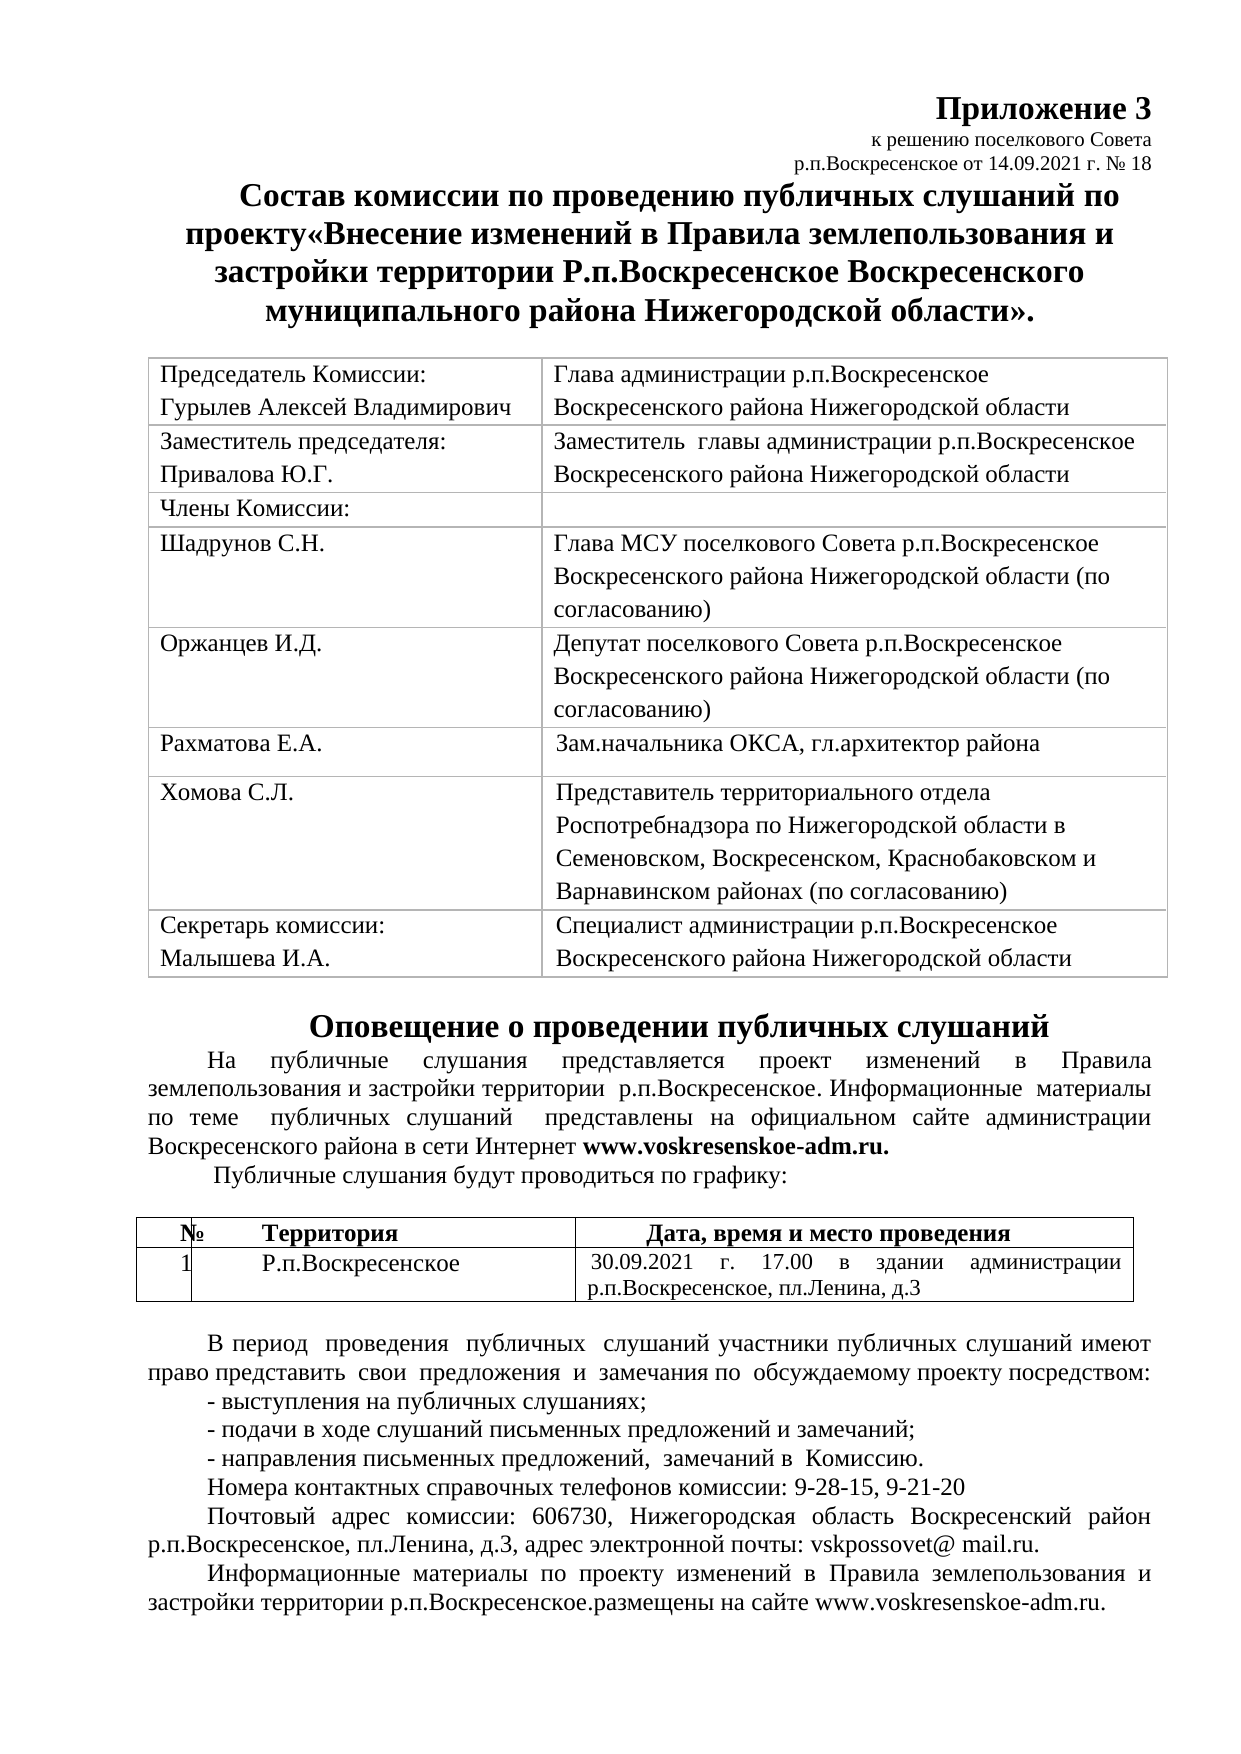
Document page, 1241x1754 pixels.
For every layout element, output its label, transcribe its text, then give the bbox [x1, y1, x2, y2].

text Информационные материалы по проекту изменений в Правила землепользования и застройки территории р.п.Воскресенское.размещены на сайте www.voskresenskoe-adm.ru. [148, 1558, 1152, 1616]
table_cell Заместитель главы администрации р.п.Воскресенское Воскресенского района Нижегородской области [543, 424, 1167, 492]
table_header № [137, 1218, 191, 1247]
table_cell 30.09.2021 г. 17.00 в здании администрации р.п.Воскресенское, пл.Ленина, д.3 [576, 1248, 1133, 1301]
text Почтовый адрес комиссии: 606730, Нижегородская область Воскресенский район р.п.Воскресенское, пл.Ленина, д.3, адрес электронной почты: vskpossovet@ mail.ru. [148, 1501, 1152, 1558]
text р.п.Воскресенское от 14.09.2021 г. № 18 [148, 151, 1152, 175]
table_cell Заместитель председателя: Привалова Ю.Г. [149, 426, 541, 492]
table_cell Хомова С.Л. [149, 777, 541, 909]
table_header Глава администрации р.п.Воскресенское Воскресенского района Нижегородской области [543, 359, 1167, 424]
text Приложение 3 [148, 89, 1152, 127]
table_cell Представитель территориального отдела Роспотребнадзора по Нижегородской области в Семеновском, Воскресенском, Краснобаковском и Варнавинском районах (по согласованию) [543, 776, 1167, 909]
text В период проведения публичных слушаний участники публичных слушаний имеют право представить свои предложения и замечания по обсуждаемому проекту посредством: [148, 1328, 1152, 1386]
table_header Председатель Комиссии: Гурылев Алексей Владимирович [149, 359, 541, 424]
text Оповещение о проведении публичных слушаний [148, 1006, 1152, 1045]
table_cell Оржанцев И.Д. [149, 628, 541, 727]
table_header Территория [192, 1218, 575, 1247]
table_header Дата, время и место проведения [576, 1218, 1133, 1247]
table_cell 1 [137, 1248, 191, 1301]
text - подачи в ходе слушаний письменных предложений и замечаний; [148, 1414, 1152, 1443]
table_cell [543, 492, 1167, 526]
text На публичные слушания представляется проект изменений в Правила землепользования и застройки территории р.п.Воскресенское. Информационные материалы по теме публичных слушаний представлены на официальном сайте администрации Воскресенского района в сети Интернет www.voskresenskoe-adm.ru. [148, 1045, 1152, 1160]
text Номера контактных справочных телефонов комиссии: 9-28-15, 9-21-20 [148, 1472, 1152, 1501]
table_cell Секретарь комиссии: Малышева И.А. [149, 911, 541, 976]
table_cell Специалист администрации р.п.Воскресенское Воскресенского района Нижегородской области [543, 909, 1167, 976]
text Состав комиссии по проведению публичных слушаний по проекту«Внесение изменений в Правила землепользования и застройки территории Р.п.Воскресенское Воскресенского муниципального района Нижегородской области». [148, 175, 1152, 328]
table_cell Члены Комиссии: [149, 493, 541, 526]
table_cell Глава МСУ поселкового Совета р.п.Воскресенское Воскресенского района Нижегородской области (по согласованию) [543, 526, 1167, 626]
text к решению поселкового Совета [148, 127, 1152, 151]
table_cell Зам.начальника ОКСА, гл.архитектор района [543, 727, 1167, 776]
text - выступления на публичных слушаниях; [148, 1386, 1152, 1414]
table_cell Р.п.Воскресенское [192, 1248, 575, 1301]
table_cell Рахматова Е.А. [149, 728, 541, 776]
text Публичные слушания будут проводиться по графику: [148, 1160, 1152, 1188]
table_cell Шадрунов С.Н. [149, 528, 541, 626]
text - направления письменных предложений, замечаний в Комиссию. [148, 1443, 1152, 1472]
table_cell Депутат поселкового Совета р.п.Воскресенское Воскресенского района Нижегородской области (по согласованию) [543, 626, 1167, 727]
